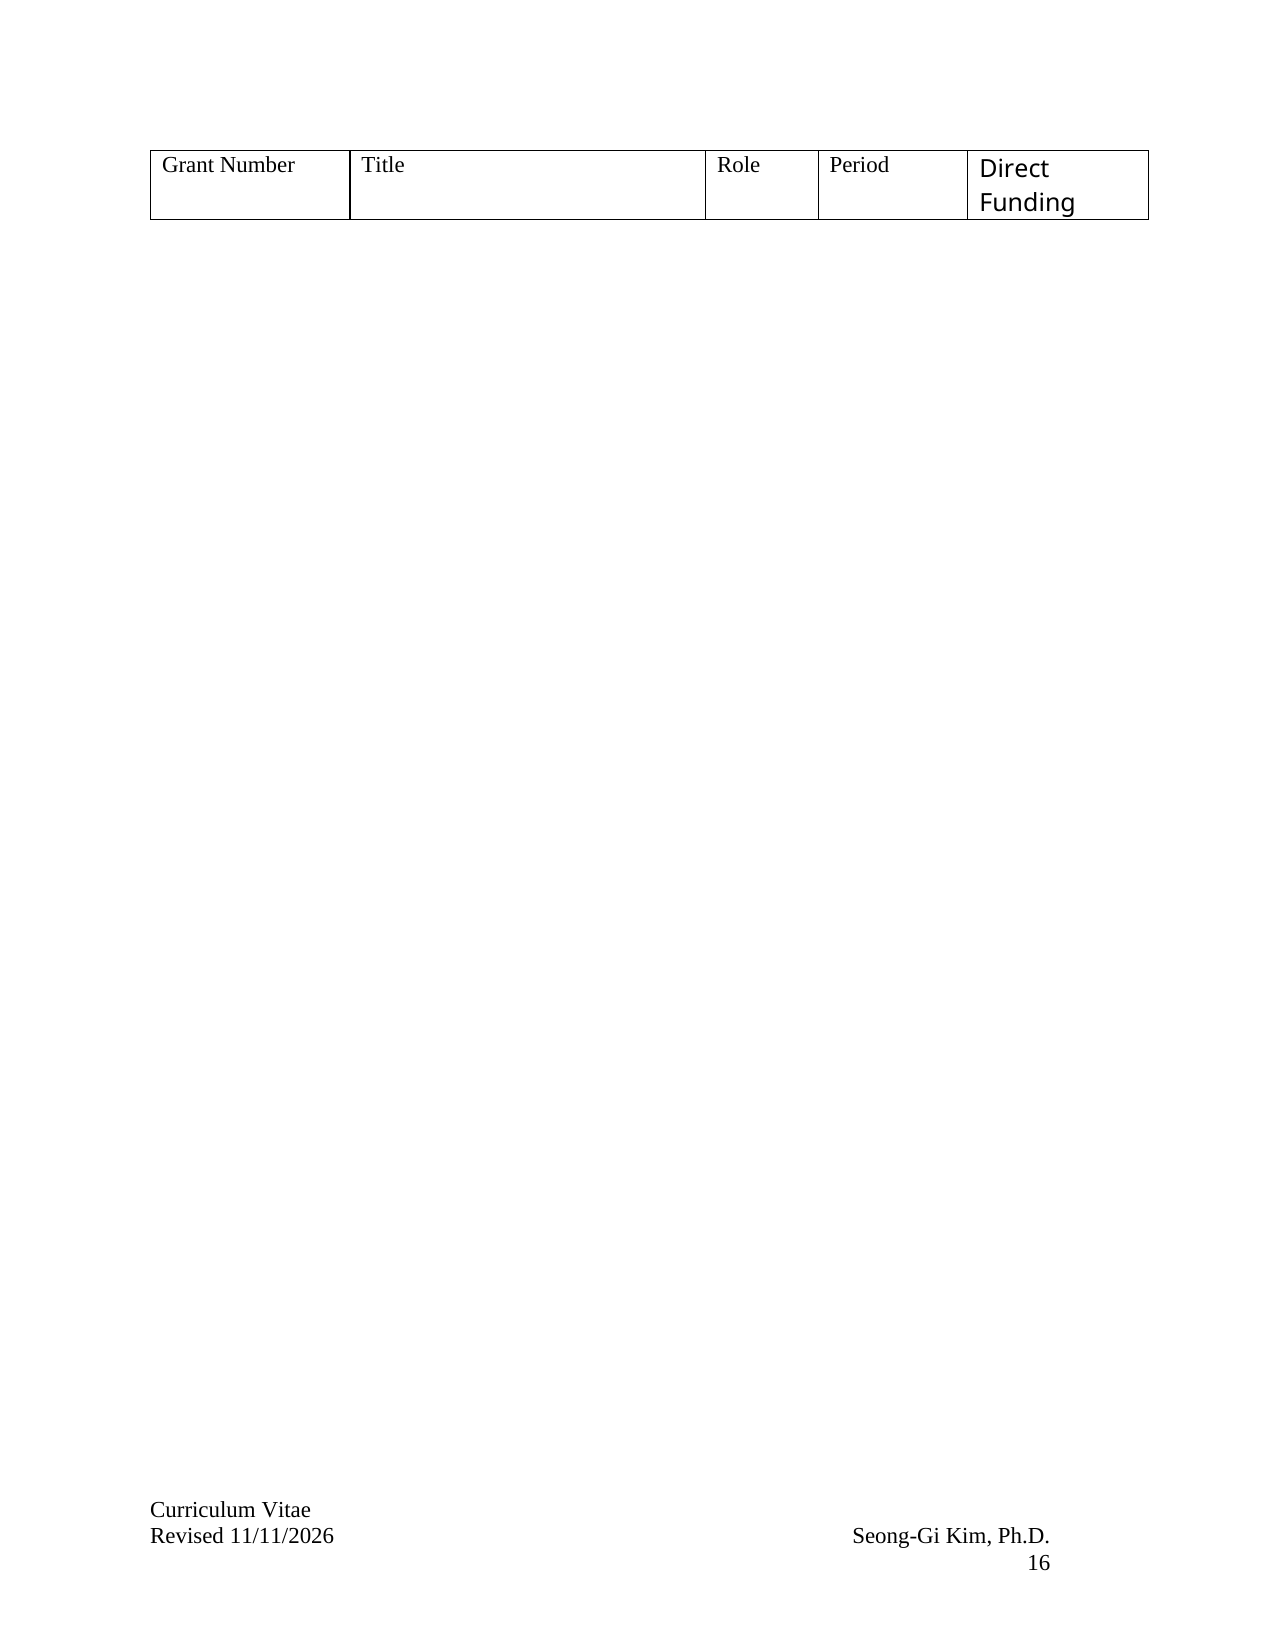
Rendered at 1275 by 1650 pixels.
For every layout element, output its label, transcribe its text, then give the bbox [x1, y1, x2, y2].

table_header Role [706, 151, 818, 219]
table_header Title [351, 151, 705, 219]
table_header Grant Number [151, 151, 349, 219]
table_header Period [819, 151, 967, 219]
table_header Direct Funding [968, 151, 1148, 219]
